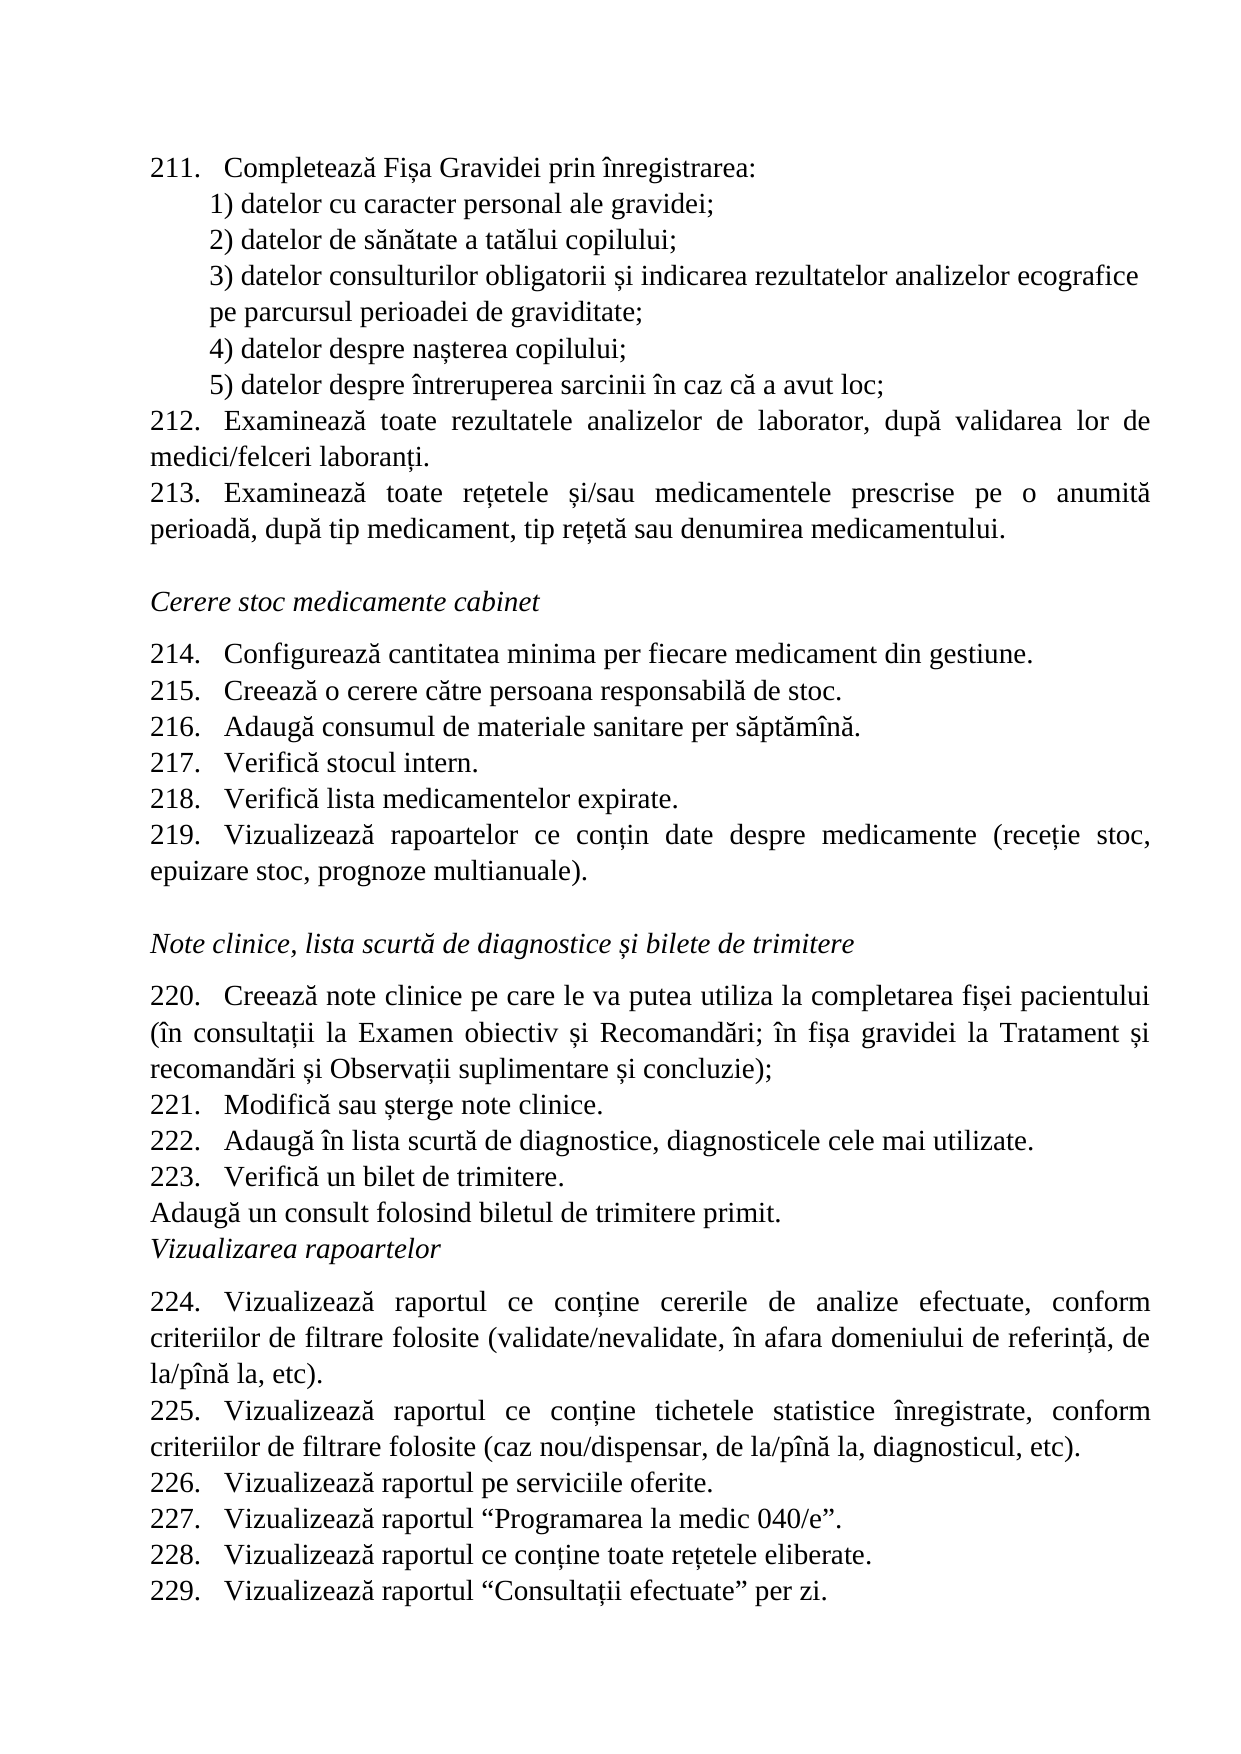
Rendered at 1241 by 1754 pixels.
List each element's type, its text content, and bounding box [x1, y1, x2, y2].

text Adaugă un consult folosind biletul de trimitere primit. [150, 1195, 1152, 1229]
list Completează Fișa Gravidei prin înregistrarea: [150, 150, 1152, 183]
text 1) datelor cu caracter personal ale gravidei; 2) datelor de sănătate a tatălui copilului; 3) datelor consulturilor obligatorii și indicarea rezultatelor analizelor ecografice pe parcursul perioadei de graviditate; 4) datelor despre nașterea copilului; 5) datelor despre întreruperea sarcinii în caz că a avut loc; [209, 186, 1152, 400]
list Creează note clinice pe care le va putea utiliza la completarea fișei pacientului (în consultații la Examen obiectiv și Recomandări; în fișa gravidei la Tratament și recomandări și Observații suplimentare și concluzie); [150, 978, 1152, 1084]
list Verifică un bilet de trimitere. [150, 1159, 1152, 1193]
list Vizualizează raportul pe serviciile oferite. [150, 1465, 1152, 1499]
text Vizualizarea rapoartelor [150, 1232, 1152, 1265]
list Verifică lista medicamentelor expirate. [150, 781, 1152, 815]
text Cerere stoc medicamente cabinet [150, 584, 1152, 617]
list Adaugă consumul de materiale sanitare per săptămînă. [150, 709, 1152, 742]
list Vizualizează raportul ce conține cererile de analize efectuate, conform criteriilor de filtrare folosite (validate/nevalidate, în afara domeniului de referință, de la/pînă la, etc). [150, 1284, 1152, 1390]
list Vizualizează raportul “Programarea la medic 040/e”. [150, 1501, 1152, 1535]
list Vizualizează raportul ce conține toate rețetele eliberate. [150, 1537, 1152, 1571]
list Adaugă în lista scurtă de diagnostice, diagnosticele cele mai utilizate. [150, 1123, 1152, 1157]
list Creează o cerere către persoana responsabilă de stoc. [150, 673, 1152, 706]
text Note clinice, lista scurtă de diagnostice și bilete de trimitere [150, 926, 1152, 959]
list Vizualizează rapoartelor ce conțin date despre medicamente (receție stoc, epuizare stoc, prognoze multianuale). [150, 817, 1152, 887]
list Modifică sau șterge note clinice. [150, 1087, 1152, 1121]
list Examinează toate rețetele și/sau medicamentele prescrise pe o anumită perioadă, după tip medicament, tip rețetă sau denumirea medicamentului. [150, 475, 1152, 545]
list Examinează toate rezultatele analizelor de laborator, după validarea lor de medici/felceri laboranți. [150, 403, 1152, 473]
list Verifică stocul intern. [150, 745, 1152, 778]
list Vizualizează raportul “Consultații efectuate” per zi. [150, 1573, 1152, 1607]
list Vizualizează raportul ce conține tichetele statistice înregistrate, conform criteriilor de filtrare folosite (caz nou/dispensar, de la/pînă la, diagnosticul, etc). [150, 1393, 1152, 1462]
list Configurează cantitatea minima per fiecare medicament din gestiune. [150, 637, 1152, 670]
